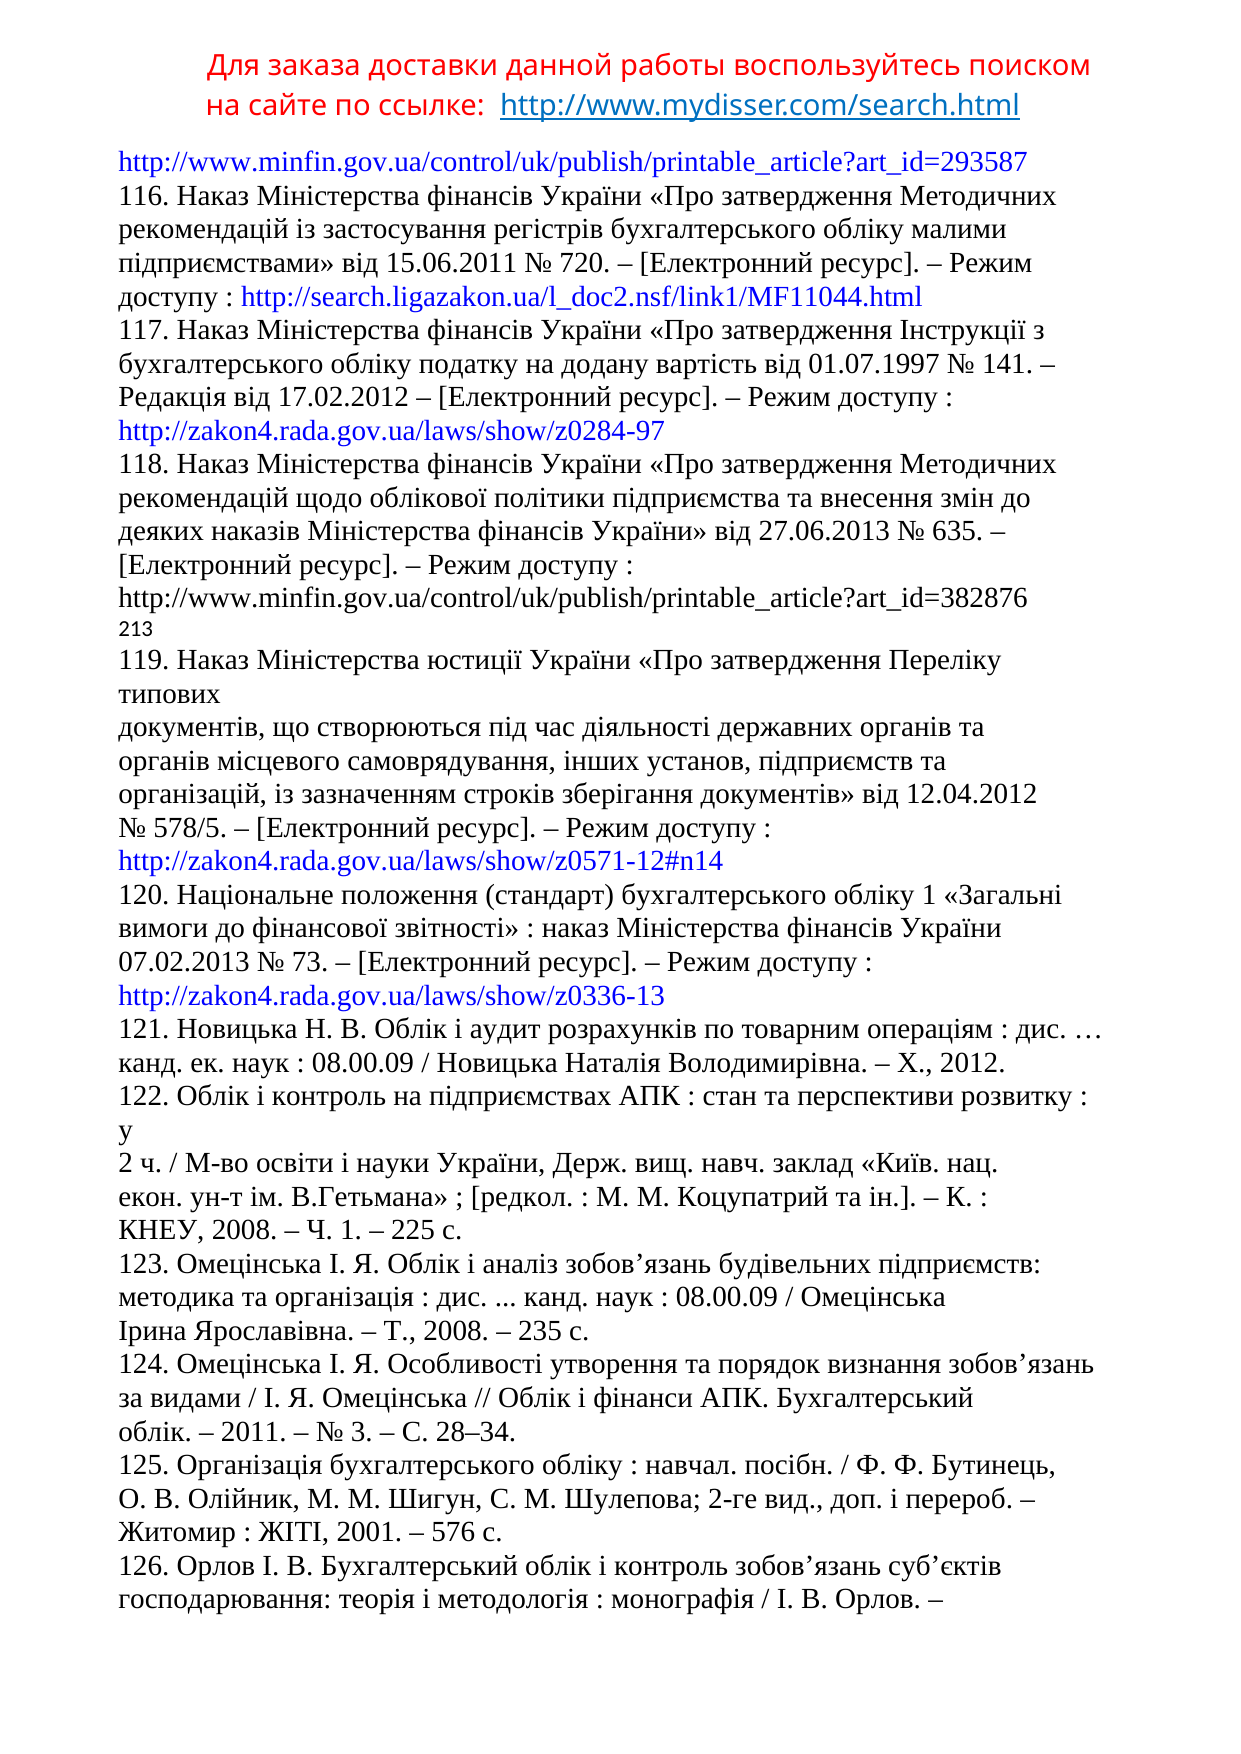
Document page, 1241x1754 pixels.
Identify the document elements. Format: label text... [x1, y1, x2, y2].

text екон. ун-т ім. В.Гетьмана» ; [редкол. : М. М. Коцупатрий та ін.]. – К. : [118, 1179, 1107, 1212]
text http://www.minfin.gov.ua/control/uk/publish/printable_article?art_id=293587 [118, 144, 1107, 178]
text господарювання: теорія і методологія : монографія / І. В. Орлов. – [118, 1581, 1107, 1615]
text 125. Організація бухгалтерського обліку : навчал. посібн. / Ф. Ф. Бутинець, [118, 1447, 1107, 1481]
text 116. Наказ Міністерства фінансів України «Про затвердження Методичних [118, 178, 1107, 212]
text документів, що створюються під час діяльності державних органів та [118, 709, 1107, 743]
text 120. Національне положення (стандарт) бухгалтерського обліку 1 «Загальні [118, 877, 1107, 911]
text 124. Омецінська І. Я. Особливості утворення та порядок визнання зобов’язань [118, 1347, 1107, 1380]
text 213 [118, 614, 1107, 642]
text методика та організація : дис. ... канд. наук : 08.00.09 / Омецінська [118, 1279, 1107, 1313]
text доступу : http://search.ligazakon.ua/l_doc2.nsf/link1/MF11044.html [118, 279, 1107, 312]
text О. В. Олійник, М. М. Шигун, С. М. Шулепова; 2-ге вид., доп. і перероб. – [118, 1481, 1107, 1514]
text 122. Облік і контроль на підприємствах АПК : стан та перспективи розвитку : у [118, 1078, 1107, 1145]
text деяких наказів Міністерства фінансів України» від 27.06.2013 № 635. – [118, 513, 1107, 547]
text організацій, із зазначенням строків зберігання документів» від 12.04.2012 [118, 776, 1107, 810]
text підприємствами» від 15.06.2011 № 720. – [Електронний ресурс]. – Режим [118, 245, 1107, 279]
text 126. Орлов І. В. Бухгалтерський облік і контроль зобов’язань суб’єктів [118, 1548, 1107, 1581]
text КНЕУ, 2008. – Ч. 1. – 225 с. [118, 1212, 1107, 1246]
text канд. ек. наук : 08.00.09 / Новицька Наталія Володимирівна. – Х., 2012. [118, 1045, 1107, 1078]
text 118. Наказ Міністерства фінансів України «Про затвердження Методичних [118, 446, 1107, 480]
text бухгалтерського обліку податку на додану вартість від 01.07.1997 № 141. – [118, 346, 1107, 379]
text 2 ч. / М-во освіти і науки України, Держ. вищ. навч. заклад «Київ. нац. [118, 1145, 1107, 1179]
text рекомендацій із застосування регістрів бухгалтерського обліку малими [118, 212, 1107, 245]
text № 578/5. – [Електронний ресурс]. – Режим доступу : [118, 810, 1107, 843]
text 07.02.2013 № 73. – [Електронний ресурс]. – Режим доступу : [118, 944, 1107, 978]
text http://zakon4.rada.gov.ua/laws/show/z0571-12#n14 [118, 843, 1107, 877]
text Ірина Ярославівна. – Т., 2008. – 235 с. [118, 1313, 1107, 1347]
text рекомендацій щодо облікової політики підприємства та внесення змін до [118, 480, 1107, 513]
text http://zakon4.rada.gov.ua/laws/show/z0336-13 [118, 978, 1107, 1011]
text http://www.minfin.gov.ua/control/uk/publish/printable_article?art_id=382876 [118, 581, 1107, 614]
text 117. Наказ Міністерства фінансів України «Про затвердження Інструкції з [118, 312, 1107, 346]
text 123. Омецінська І. Я. Облік і аналіз зобов’язань будівельних підприємств: [118, 1246, 1107, 1279]
text облік. – 2011. – № 3. – С. 28–34. [118, 1414, 1107, 1447]
text [Електронний ресурс]. – Режим доступу : [118, 547, 1107, 581]
text Редакція від 17.02.2012 – [Електронний ресурс]. – Режим доступу : [118, 379, 1107, 413]
text вимоги до фінансової звітності» : наказ Міністерства фінансів України [118, 911, 1107, 944]
text 119. Наказ Міністерства юстиції України «Про затвердження Переліку типових [118, 642, 1107, 709]
text органів місцевого самоврядування, інших установ, підприємств та [118, 743, 1107, 776]
text http://zakon4.rada.gov.ua/laws/show/z0284-97 [118, 413, 1107, 446]
text 121. Новицька Н. В. Облік і аудит розрахунків по товарним операціям : дис. … [118, 1011, 1107, 1045]
text Житомир : ЖІТІ, 2001. – 576 с. [118, 1514, 1107, 1548]
text за видами / І. Я. Омецінська // Облік і фінанси АПК. Бухгалтерський [118, 1380, 1107, 1414]
